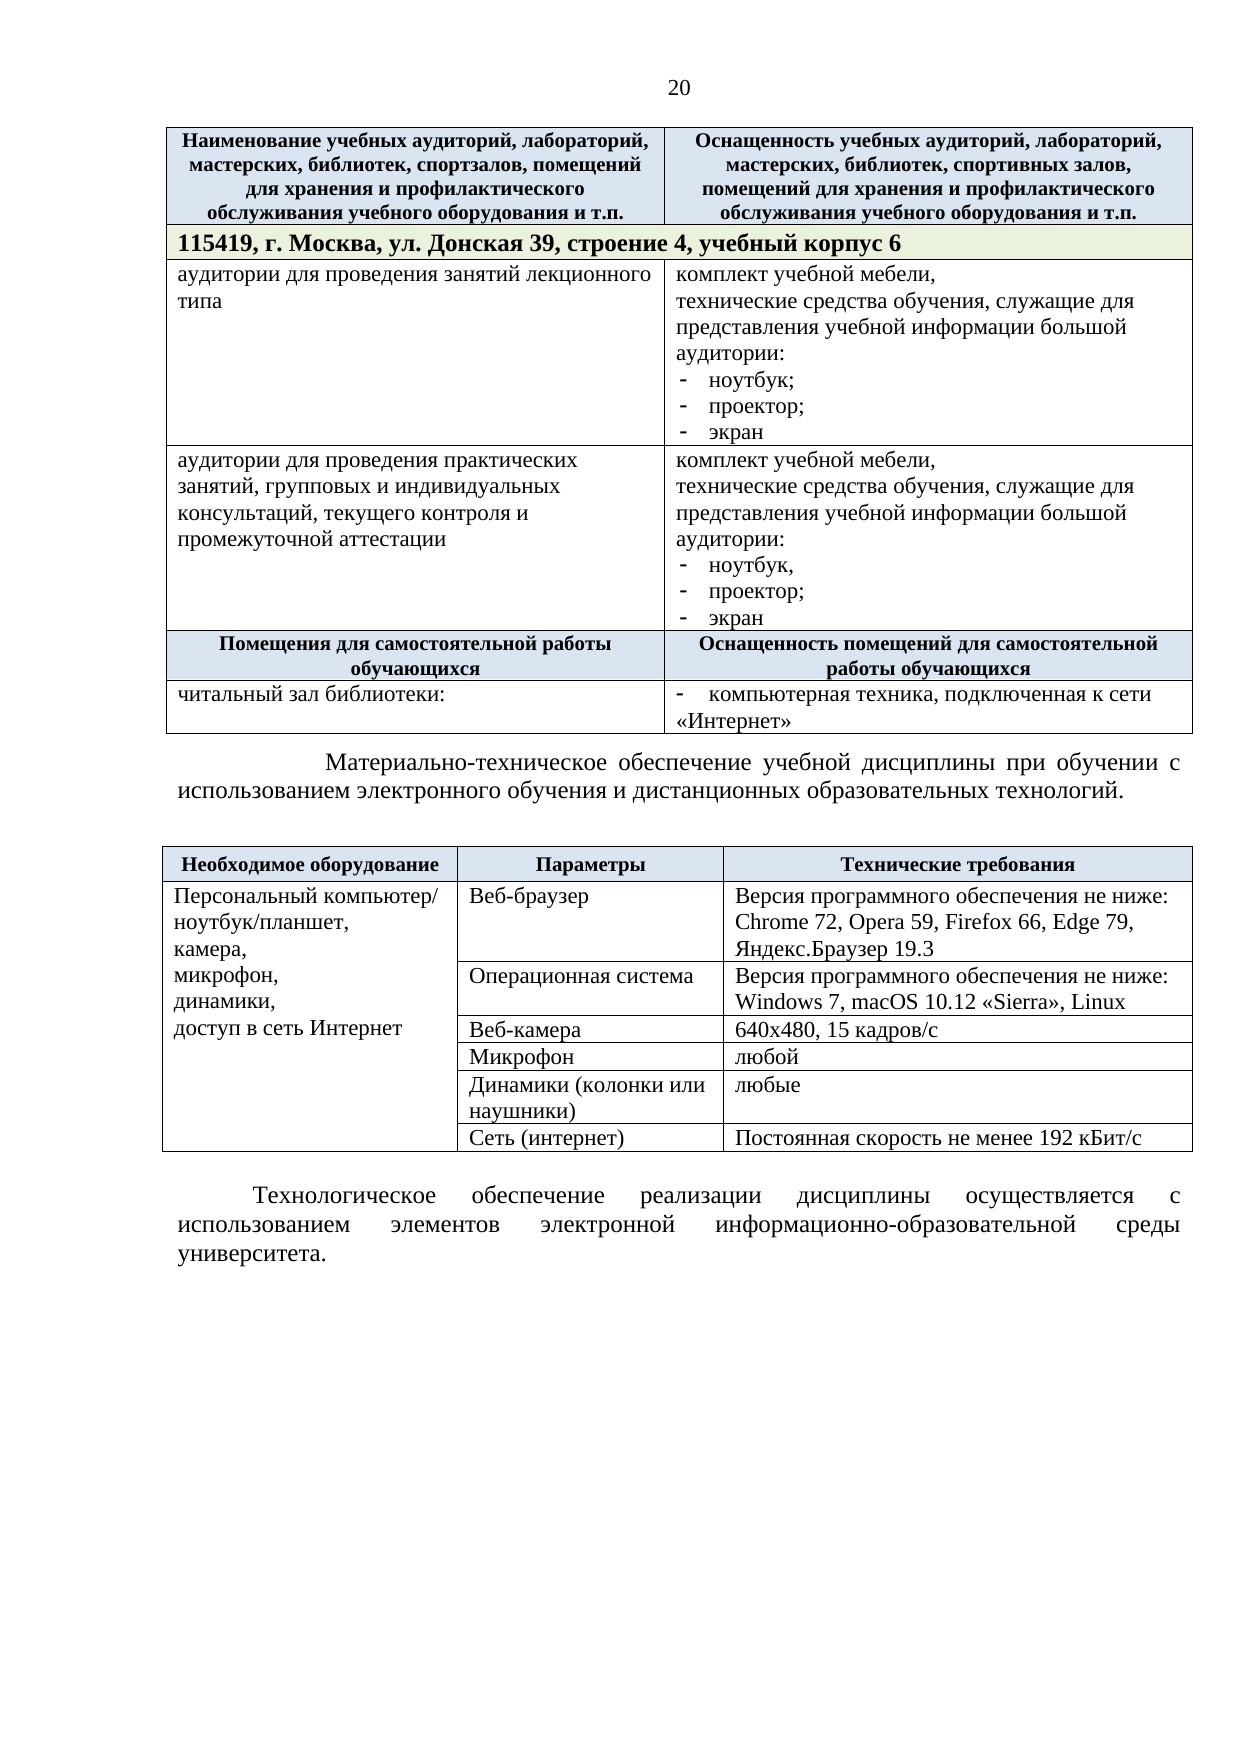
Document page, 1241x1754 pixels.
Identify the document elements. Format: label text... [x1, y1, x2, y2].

table_cell Операционная система [458, 962, 723, 1015]
list Материально-техническое обеспечение учебной дисциплины при обучении с использованием электронного обучения и дистанционных образовательных технологий. [177, 747, 1181, 804]
table_cell любой [724, 1043, 1192, 1069]
table_cell аудитории для проведения практических занятий, групповых и индивидуальных консультаций, текущего контроля и промежуточной аттестации [167, 446, 664, 630]
table_cell Оснащенность помещений для самостоятельной работы обучающихся [665, 631, 1192, 679]
table_cell Версия программного обеспечения не ниже: Windows 7, macOS 10.12 «Sierra», Linux [724, 962, 1192, 1015]
table_header Необходимое оборудование [163, 847, 457, 881]
table_cell Динамики (колонки или наушники) [458, 1071, 723, 1123]
table_header Параметры [458, 847, 723, 881]
table_cell комплект учебной мебели, технические средства обучения, служащие для представления учебной информации большой аудитории: ноутбук; проектор; экран [665, 260, 1192, 445]
table_header Оснащенность учебных аудиторий, лабораторий, мастерских, библиотек, спортивных залов, помещений для хранения и профилактического обслуживания учебного оборудования и т.п. [665, 128, 1192, 224]
table_cell аудитории для проведения занятий лекционного типа [167, 260, 664, 445]
table_cell Веб-браузер [458, 882, 723, 961]
table_header Технические требования [724, 847, 1192, 881]
table_cell Версия программного обеспечения не ниже: Chrome 72, Opera 59, Firefox 66, Edge 79, Яндекс.Браузер 19.3 [724, 882, 1192, 961]
table_cell комплект учебной мебели, технические средства обучения, служащие для представления учебной информации большой аудитории: ноутбук, проектор; экран [665, 446, 1192, 630]
table_cell Персональный компьютер/ ноутбук/планшет, камера, микрофон, динамики, доступ в сеть Интернет [163, 882, 457, 1151]
table_cell Постоянная скорость не менее 192 кБит/с [724, 1124, 1192, 1151]
table_header Наименование учебных аудиторий, лабораторий, мастерских, библиотек, спортзалов, помещений для хранения и профилактического обслуживания учебного оборудования и т.п. [167, 128, 664, 224]
table_cell Микрофон [458, 1043, 723, 1069]
table_cell любые [724, 1071, 1192, 1123]
list Технологическое обеспечение реализации дисциплины осуществляется с использованием элементов электронной информационно-образовательной среды университета. [177, 1181, 1181, 1267]
table_cell Помещения для самостоятельной работы обучающихся [167, 631, 664, 679]
table_cell читальный зал библиотеки: [167, 681, 664, 733]
table_cell компьютерная техника, подключенная к сети «Интернет» [665, 681, 1192, 733]
table_cell Сеть (интернет) [458, 1124, 723, 1151]
table_cell Веб-камера [458, 1016, 723, 1042]
table_cell 115419, г. Москва, ул. Донская 39, строение 4, учебный корпус 6 [167, 225, 1192, 259]
table_cell 640х480, 15 кадров/с [724, 1016, 1192, 1042]
